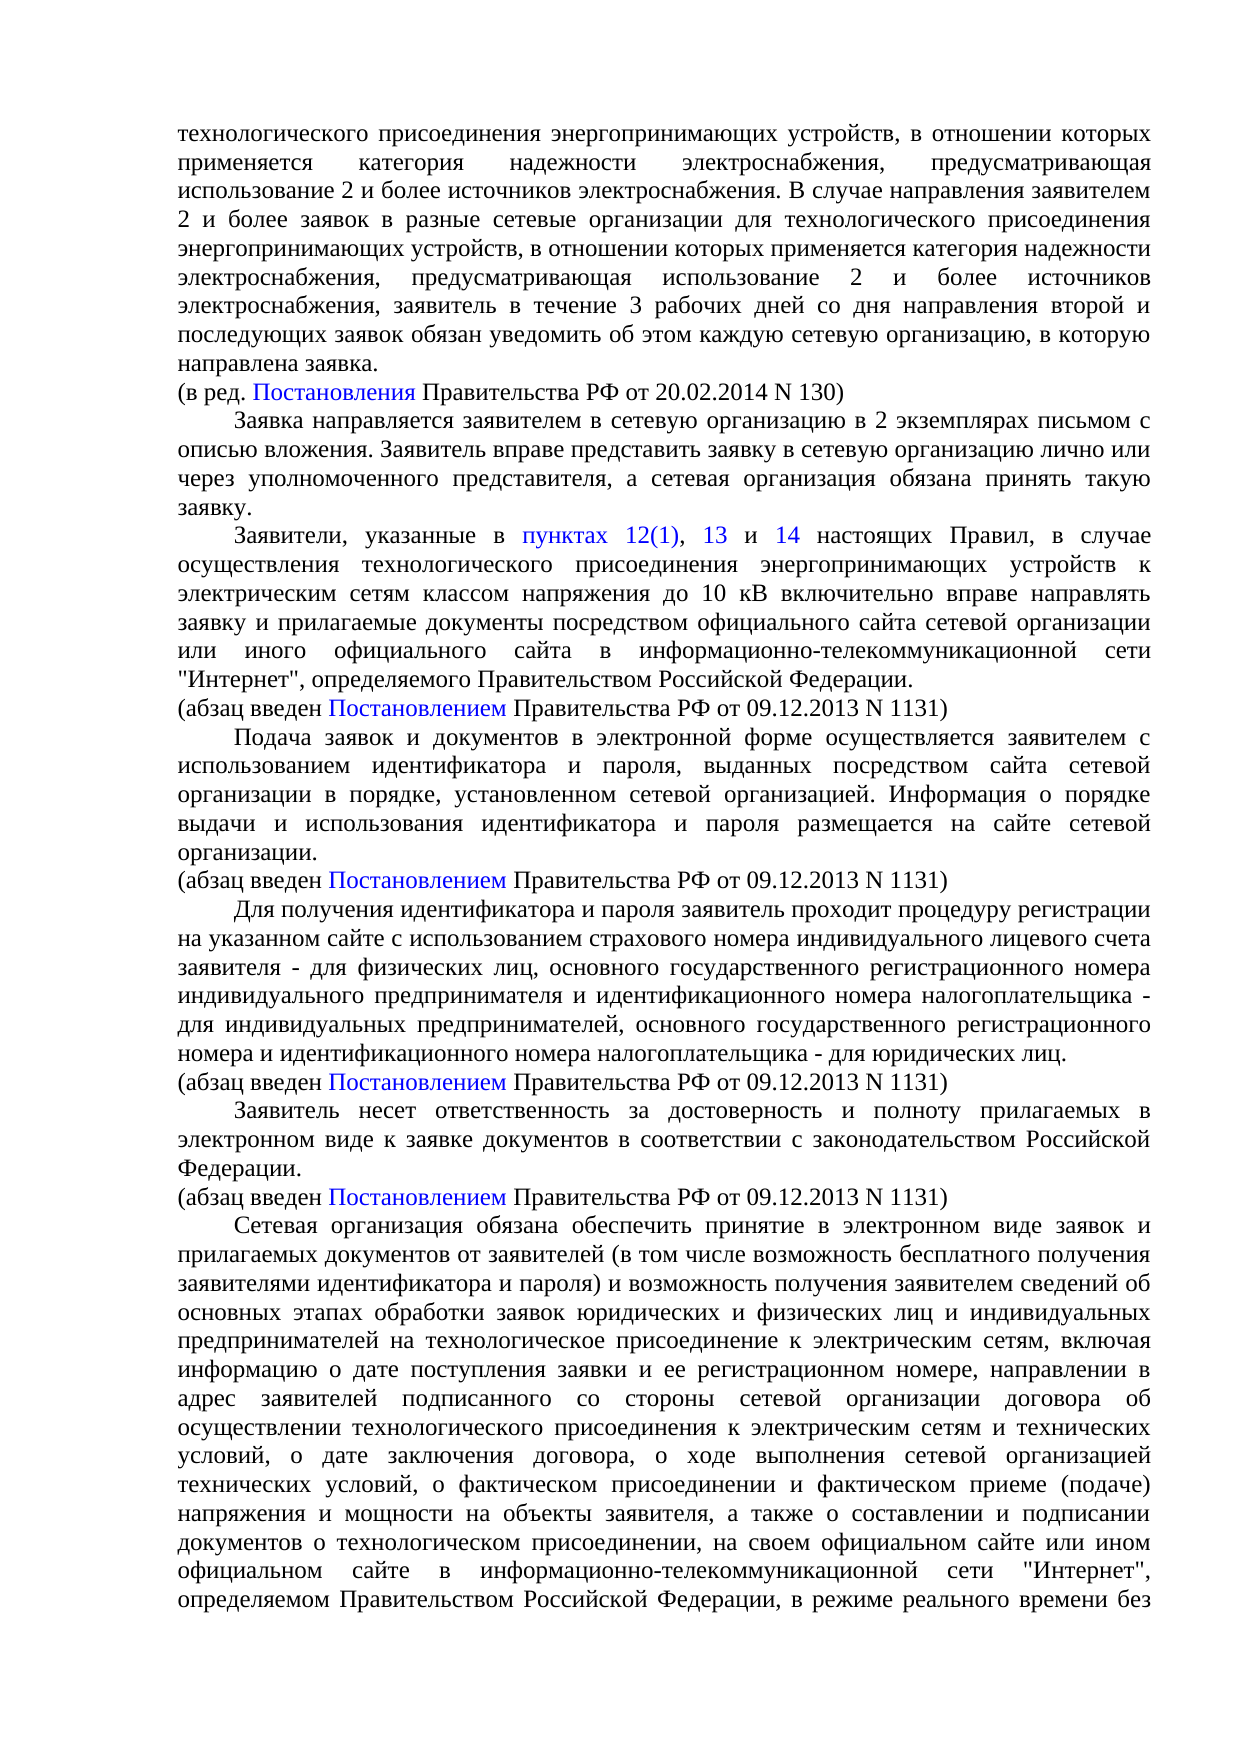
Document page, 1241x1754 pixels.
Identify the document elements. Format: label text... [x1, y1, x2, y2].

text (абзац введен Постановлением Правительства РФ от 09.12.2013 N 1131) [177, 866, 1152, 894]
text Для получения идентификатора и пароля заявитель проходит процедуру регистрации на указанном сайте с использованием страхового номера индивидуального лицевого счета заявителя - для физических лиц, основного государственного регистрационного номера индивидуального предпринимателя и идентификационного номера налогоплательщика - для индивидуальных предпринимателей, основного государственного регистрационного номера и идентификационного номера налогоплательщика - для юридических лиц. [177, 894, 1152, 1067]
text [177, 1211, 1152, 1613]
text (абзац введен Постановлением Правительства РФ от 09.12.2013 N 1131) [177, 1067, 1152, 1096]
text (абзац введен Постановлением Правительства РФ от 09.12.2013 N 1131) [177, 693, 1152, 722]
text Подача заявок и документов в электронной форме осуществляется заявителем с использованием идентификатора и пароля, выданных посредством сайта сетевой организации в порядке, установленном сетевой организацией. Информация о порядке выдачи и использования идентификатора и пароля размещается на сайте сетевой организации. [177, 722, 1152, 866]
text (в ред. Постановления Правительства РФ от 20.02.2014 N 130) [177, 377, 1152, 406]
text Заявитель несет ответственность за достоверность и полноту прилагаемых в электронном виде к заявке документов в соответствии с законодательством Российской Федерации. [177, 1096, 1152, 1182]
text Заявители, указанные в пунктах 12(1), 13 и 14 настоящих Правил, в случае осуществления технологического присоединения энергопринимающих устройств к электрическим сетям классом напряжения до 10 кВ включительно вправе направлять заявку и прилагаемые документы посредством официального сайта сетевой организации или иного официального сайта в информационно-телекоммуникационной сети "Интернет", определяемого Правительством Российской Федерации. [177, 521, 1152, 693]
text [177, 118, 1152, 377]
text (абзац введен Постановлением Правительства РФ от 09.12.2013 N 1131) [177, 1182, 1152, 1211]
text Заявка направляется заявителем в сетевую организацию в 2 экземплярах письмом с описью вложения. Заявитель вправе представить заявку в сетевую организацию лично или через уполномоченного представителя, а сетевая организация обязана принять такую заявку. [177, 406, 1152, 521]
